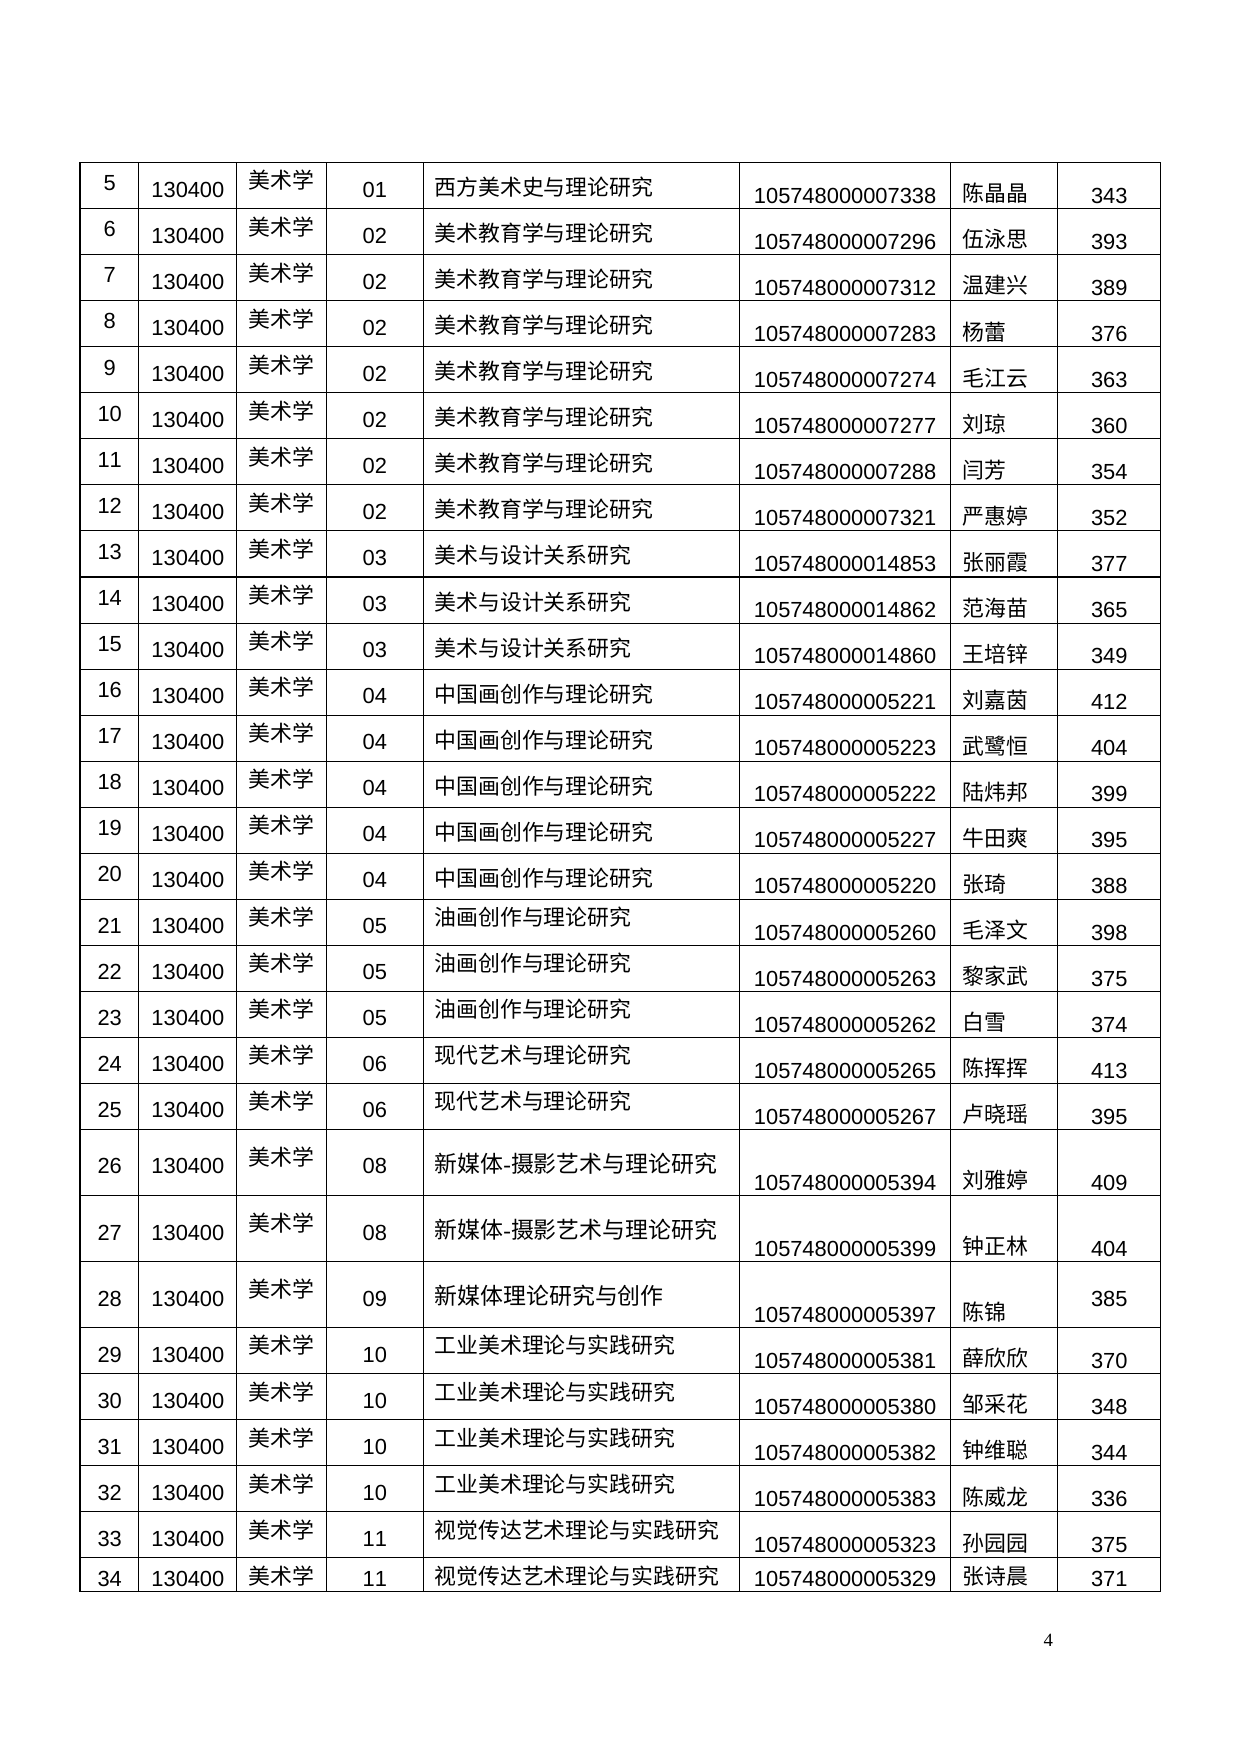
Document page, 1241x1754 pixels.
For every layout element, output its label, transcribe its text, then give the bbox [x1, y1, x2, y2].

table_cell 344 [1058, 1420, 1160, 1465]
table_cell 130400 [139, 1038, 236, 1083]
table_cell 04 [327, 670, 423, 714]
table_cell 105748000005222 [740, 762, 950, 807]
table_cell 04 [327, 762, 423, 807]
table_cell 409 [1058, 1130, 1160, 1195]
table_cell 30 [81, 1374, 138, 1419]
table_cell 105748000005227 [740, 808, 950, 853]
table_cell 105748000014860 [740, 624, 950, 668]
table_cell 33 [81, 1512, 138, 1557]
table_cell 130400 [139, 209, 236, 254]
table_cell 美术学 [237, 1084, 326, 1129]
table_cell 美术与设计关系研究 [424, 624, 739, 668]
table_cell 现代艺术与理论研究 [424, 1038, 739, 1083]
table_cell 130400 [139, 762, 236, 807]
table_cell 22 [81, 946, 138, 991]
table_cell 130400 [139, 670, 236, 714]
table_cell 02 [327, 485, 423, 530]
table_cell 陈威龙 [951, 1466, 1057, 1511]
table_cell 美术学 [237, 1420, 326, 1465]
table_cell 西方美术史与理论研究 [424, 163, 739, 208]
table_cell 130400 [139, 1512, 236, 1557]
table_cell 130400 [139, 854, 236, 899]
table_cell 美术学 [237, 670, 326, 714]
table_cell 14 [81, 578, 138, 622]
table_cell 130400 [139, 163, 236, 208]
table_cell 105748000005323 [740, 1512, 950, 1557]
table_cell 06 [327, 1084, 423, 1129]
table_cell 美术学 [237, 1374, 326, 1419]
table_cell 10 [327, 1328, 423, 1373]
table_cell 130400 [139, 1130, 236, 1195]
table_cell 130400 [139, 439, 236, 484]
table_cell 陆炜邦 [951, 762, 1057, 807]
table_cell 钟维聪 [951, 1420, 1057, 1465]
table_cell 美术学 [237, 1328, 326, 1373]
table_cell 105748000014862 [740, 578, 950, 622]
table_cell 闫芳 [951, 439, 1057, 484]
table_cell 杨蕾 [951, 301, 1057, 346]
table_cell 美术学 [237, 716, 326, 761]
table_cell 6 [81, 209, 138, 254]
table_cell 130400 [139, 578, 236, 622]
table_cell 陈挥挥 [951, 1038, 1057, 1083]
table_cell 24 [81, 1038, 138, 1083]
table_cell 油画创作与理论研究 [424, 900, 739, 945]
table_cell 18 [81, 762, 138, 807]
table_cell 中国画创作与理论研究 [424, 670, 739, 714]
table_cell 11 [327, 1558, 423, 1591]
table_cell 32 [81, 1466, 138, 1511]
table_cell 武鹭恒 [951, 716, 1057, 761]
table_cell 中国画创作与理论研究 [424, 762, 739, 807]
table_cell 105748000007274 [740, 347, 950, 392]
table_cell 美术学 [237, 946, 326, 991]
table_cell 美术学 [237, 900, 326, 945]
table_cell 130400 [139, 1420, 236, 1465]
table_cell 美术学 [237, 163, 326, 208]
table_cell 389 [1058, 255, 1160, 300]
table_cell 美术教育学与理论研究 [424, 439, 739, 484]
table_cell 刘嘉茵 [951, 670, 1057, 714]
table_cell 中国画创作与理论研究 [424, 808, 739, 853]
table_cell 11 [81, 439, 138, 484]
table_cell 105748000005221 [740, 670, 950, 714]
table_cell 03 [327, 578, 423, 622]
table_cell 现代艺术与理论研究 [424, 1084, 739, 1129]
table_cell 10 [327, 1466, 423, 1511]
table_cell 美术教育学与理论研究 [424, 485, 739, 530]
table_cell 130400 [139, 1196, 236, 1261]
table_cell 105748000007312 [740, 255, 950, 300]
table_cell 23 [81, 992, 138, 1037]
table_cell 新媒体-摄影艺术与理论研究 [424, 1130, 739, 1195]
table_cell 美术学 [237, 301, 326, 346]
table_cell 美术学 [237, 854, 326, 899]
table_cell 28 [81, 1262, 138, 1327]
table_cell 130400 [139, 716, 236, 761]
table_cell 8 [81, 301, 138, 346]
table_cell 12 [81, 485, 138, 530]
table_cell 新媒体-摄影艺术与理论研究 [424, 1196, 739, 1261]
table_cell 10 [81, 393, 138, 438]
table_cell 视觉传达艺术理论与实践研究 [424, 1558, 739, 1591]
table_cell 02 [327, 393, 423, 438]
table_cell 美术学 [237, 485, 326, 530]
table_cell 美术学 [237, 1512, 326, 1557]
table_cell 美术学 [237, 347, 326, 392]
table_cell 薛欣欣 [951, 1328, 1057, 1373]
table_cell 105748000007288 [740, 439, 950, 484]
table_cell 伍泳思 [951, 209, 1057, 254]
table_cell 130400 [139, 485, 236, 530]
table_cell 工业美术理论与实践研究 [424, 1420, 739, 1465]
table_cell 395 [1058, 808, 1160, 853]
table_cell 美术学 [237, 1196, 326, 1261]
table_cell 美术教育学与理论研究 [424, 209, 739, 254]
table_cell 130400 [139, 1558, 236, 1591]
table_cell 孙园园 [951, 1512, 1057, 1557]
table_cell 348 [1058, 1374, 1160, 1419]
table_cell 02 [327, 301, 423, 346]
table_cell 105748000007338 [740, 163, 950, 208]
table_cell 美术学 [237, 578, 326, 622]
table_cell 130400 [139, 393, 236, 438]
table_cell 404 [1058, 1196, 1160, 1261]
table_cell 工业美术理论与实践研究 [424, 1328, 739, 1373]
table_cell 油画创作与理论研究 [424, 992, 739, 1037]
table_cell 336 [1058, 1466, 1160, 1511]
table_cell 09 [327, 1262, 423, 1327]
table_cell 王培锌 [951, 624, 1057, 668]
table_cell 105748000005260 [740, 900, 950, 945]
table_cell 354 [1058, 439, 1160, 484]
table_cell 371 [1058, 1558, 1160, 1591]
table_cell 05 [327, 900, 423, 945]
table_cell 105748000007277 [740, 393, 950, 438]
table_cell 404 [1058, 716, 1160, 761]
table_cell 范海苗 [951, 578, 1057, 622]
table_cell 130400 [139, 808, 236, 853]
table_cell 美术学 [237, 1466, 326, 1511]
table_cell 刘雅婷 [951, 1130, 1057, 1195]
table_cell 105748000005383 [740, 1466, 950, 1511]
table_cell 美术学 [237, 1130, 326, 1195]
table_cell 美术学 [237, 992, 326, 1037]
table_cell 377 [1058, 531, 1160, 576]
table_cell 美术学 [237, 762, 326, 807]
table_cell 毛江云 [951, 347, 1057, 392]
table_cell 105748000005380 [740, 1374, 950, 1419]
table_cell 31 [81, 1420, 138, 1465]
table_cell 08 [327, 1130, 423, 1195]
table_cell 陈晶晶 [951, 163, 1057, 208]
table_cell 02 [327, 439, 423, 484]
table_cell 395 [1058, 1084, 1160, 1129]
table_cell 中国画创作与理论研究 [424, 854, 739, 899]
table_cell 105748000005263 [740, 946, 950, 991]
table_cell 刘琼 [951, 393, 1057, 438]
table_cell 新媒体理论研究与创作 [424, 1262, 739, 1327]
table_cell 03 [327, 624, 423, 668]
table_cell 20 [81, 854, 138, 899]
table_cell 376 [1058, 301, 1160, 346]
table_cell 02 [327, 347, 423, 392]
table_cell 393 [1058, 209, 1160, 254]
table_cell 10 [327, 1420, 423, 1465]
table_cell 130400 [139, 1466, 236, 1511]
table_cell 130400 [139, 1328, 236, 1373]
table_cell 张丽霞 [951, 531, 1057, 576]
table_cell 399 [1058, 762, 1160, 807]
table_cell 105748000005329 [740, 1558, 950, 1591]
table_cell 油画创作与理论研究 [424, 946, 739, 991]
table_cell 美术教育学与理论研究 [424, 393, 739, 438]
table_cell 388 [1058, 854, 1160, 899]
table_cell 02 [327, 255, 423, 300]
table_cell 349 [1058, 624, 1160, 668]
table_cell 130400 [139, 1084, 236, 1129]
table_cell 02 [327, 209, 423, 254]
table_cell 01 [327, 163, 423, 208]
table_cell 105748000014853 [740, 531, 950, 576]
table_cell 105748000005223 [740, 716, 950, 761]
table_cell 105748000005381 [740, 1328, 950, 1373]
table_cell 105748000005394 [740, 1130, 950, 1195]
table_cell 牛田爽 [951, 808, 1057, 853]
table_cell 360 [1058, 393, 1160, 438]
table_cell 06 [327, 1038, 423, 1083]
table_cell 张琦 [951, 854, 1057, 899]
table_cell 04 [327, 808, 423, 853]
table_cell 美术学 [237, 1262, 326, 1327]
table_cell 130400 [139, 946, 236, 991]
table_cell 375 [1058, 946, 1160, 991]
table_cell 美术教育学与理论研究 [424, 301, 739, 346]
table_cell 130400 [139, 992, 236, 1037]
table_cell 陈锦 [951, 1262, 1057, 1327]
table_cell 08 [327, 1196, 423, 1261]
table_cell 黎家武 [951, 946, 1057, 991]
table_cell 352 [1058, 485, 1160, 530]
table_cell 130400 [139, 1374, 236, 1419]
table_cell 15 [81, 624, 138, 668]
table_cell 美术学 [237, 808, 326, 853]
table_cell 中国画创作与理论研究 [424, 716, 739, 761]
table_cell 130400 [139, 1262, 236, 1327]
table_cell 374 [1058, 992, 1160, 1037]
table_cell 34 [81, 1558, 138, 1591]
table_cell 美术与设计关系研究 [424, 531, 739, 576]
table_cell 张诗晨 [951, 1558, 1057, 1591]
table_cell 美术教育学与理论研究 [424, 255, 739, 300]
table_cell 温建兴 [951, 255, 1057, 300]
table_cell 105748000005262 [740, 992, 950, 1037]
table_cell 5 [81, 163, 138, 208]
table_cell 130400 [139, 347, 236, 392]
table_cell 130400 [139, 531, 236, 576]
table_cell 130400 [139, 900, 236, 945]
table_cell 363 [1058, 347, 1160, 392]
table_cell 105748000005265 [740, 1038, 950, 1083]
table_cell 105748000007321 [740, 485, 950, 530]
table_cell 105748000005220 [740, 854, 950, 899]
table_cell 9 [81, 347, 138, 392]
table_cell 美术学 [237, 209, 326, 254]
table_cell 130400 [139, 301, 236, 346]
table_cell 05 [327, 992, 423, 1037]
table_cell 04 [327, 854, 423, 899]
table_cell 严惠婷 [951, 485, 1057, 530]
table_cell 美术学 [237, 393, 326, 438]
table_cell 105748000005267 [740, 1084, 950, 1129]
table_cell 美术学 [237, 439, 326, 484]
table_cell 130400 [139, 624, 236, 668]
table_cell 17 [81, 716, 138, 761]
table_cell 白雪 [951, 992, 1057, 1037]
table_cell 13 [81, 531, 138, 576]
table_cell 105748000005399 [740, 1196, 950, 1261]
table_cell 27 [81, 1196, 138, 1261]
table_cell 毛泽文 [951, 900, 1057, 945]
table_cell 19 [81, 808, 138, 853]
table_cell 美术学 [237, 1038, 326, 1083]
table_cell 美术学 [237, 531, 326, 576]
table_cell 21 [81, 900, 138, 945]
table_cell 375 [1058, 1512, 1160, 1557]
table_cell 邹采花 [951, 1374, 1057, 1419]
table_cell 美术教育学与理论研究 [424, 347, 739, 392]
table_cell 370 [1058, 1328, 1160, 1373]
table_cell 工业美术理论与实践研究 [424, 1466, 739, 1511]
table_cell 钟正林 [951, 1196, 1057, 1261]
table_cell 03 [327, 531, 423, 576]
table_cell 卢晓瑶 [951, 1084, 1057, 1129]
table_cell 工业美术理论与实践研究 [424, 1374, 739, 1419]
table_cell 美术学 [237, 255, 326, 300]
table_cell 413 [1058, 1038, 1160, 1083]
table_cell 385 [1058, 1262, 1160, 1327]
table_cell 365 [1058, 578, 1160, 622]
table_cell 05 [327, 946, 423, 991]
table_cell 04 [327, 716, 423, 761]
table_cell 16 [81, 670, 138, 714]
table_cell 105748000005397 [740, 1262, 950, 1327]
table_cell 25 [81, 1084, 138, 1129]
table_cell 美术学 [237, 1558, 326, 1591]
table_cell 130400 [139, 255, 236, 300]
table_cell 343 [1058, 163, 1160, 208]
table_cell 美术与设计关系研究 [424, 578, 739, 622]
table_cell 7 [81, 255, 138, 300]
table_cell 视觉传达艺术理论与实践研究 [424, 1512, 739, 1557]
table_cell 26 [81, 1130, 138, 1195]
table_cell 美术学 [237, 624, 326, 668]
table_cell 10 [327, 1374, 423, 1419]
table_cell 412 [1058, 670, 1160, 714]
table_cell 29 [81, 1328, 138, 1373]
table_cell 11 [327, 1512, 423, 1557]
table_cell 105748000007296 [740, 209, 950, 254]
table_cell 105748000007283 [740, 301, 950, 346]
table_cell 105748000005382 [740, 1420, 950, 1465]
table_cell 398 [1058, 900, 1160, 945]
